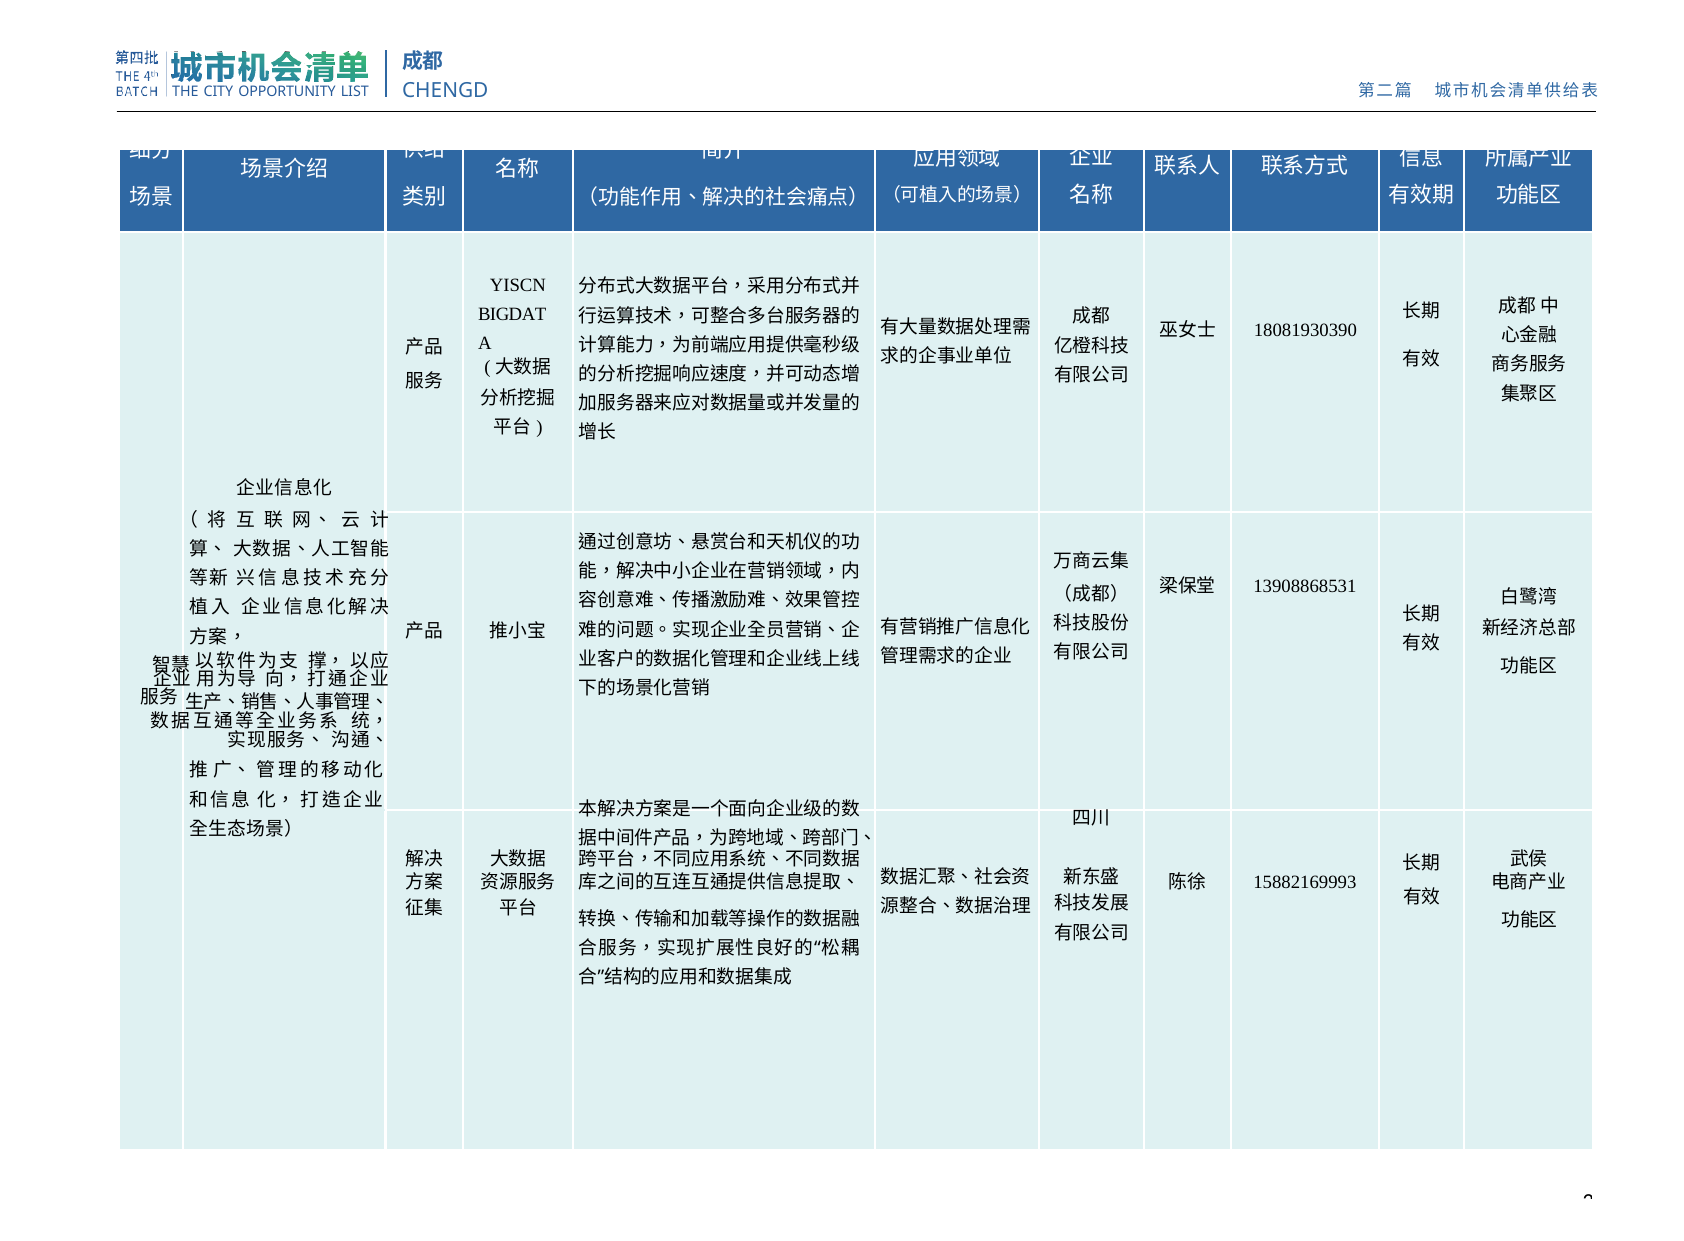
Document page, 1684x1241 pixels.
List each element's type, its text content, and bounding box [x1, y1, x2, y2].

text 信息 [1388, 142, 1454, 171]
text 科技发展 [1054, 894, 1129, 913]
picture [115, 50, 167, 97]
text 有效 [1402, 638, 1608, 652]
text 四川 [1054, 802, 1129, 830]
text 有限公司 [1054, 913, 1129, 946]
text 梁保堂 13908868531 [1159, 572, 1356, 598]
text 功能区 [1479, 652, 1578, 678]
text 场景介绍 [241, 162, 328, 180]
text 功能区 [1482, 171, 1575, 211]
text 跨平台，不同应用系统、不同数据 、 武侯 [579, 850, 1608, 869]
text 长期 [1402, 608, 1608, 623]
text 推 广、 管理的移动化 和信息 化， 打造企业 全生态场景） [189, 753, 383, 841]
text 数据汇聚 [881, 869, 956, 887]
text 产品 ( 大数据 服务 [405, 353, 552, 393]
text 通过创意坊、悬赏台和天机仪的功 能，解决中小企业在营销领域，内 容创意难、传播激励难、效果管控 难的问题。实现企业全员营销、企 业客户的数据化管理和企业线上线 下的场景化营销 [578, 525, 860, 700]
text 产品 推小宝 [405, 617, 546, 642]
text 白鹭湾 [1479, 583, 1578, 608]
text 名称 [496, 162, 869, 180]
subtitle 细分 [129, 142, 328, 162]
text 巫女士 18081930390 长期 [1133, 305, 1440, 345]
picture [171, 51, 368, 82]
text 功能区 [1133, 906, 1557, 932]
subtitle 联系人 联系方式 [1154, 150, 1348, 179]
text 类别 （功能作用、解决的社会痛点） [402, 180, 869, 211]
text 万商云集 [1054, 541, 1129, 573]
text 新经济总部 [1479, 623, 1578, 638]
text 库之间的互连互通提供信息提取、 [579, 869, 860, 894]
text 有大量数据处理需 求的企事业单位 [881, 310, 1031, 368]
text （ 将 互 联 网、 云 计 算、 大数据、人工智能等新 兴信息技术充分植入 企业信息化解决方案， [179, 503, 389, 649]
text （可植入的场景） 名称 [882, 172, 1113, 211]
text 本解决方案是一个面向企业级的数 据中间件产品，为跨地域、跨部门、 [578, 792, 878, 850]
text 供给 简介 [402, 142, 869, 162]
text 源整合、数据治理 [881, 894, 1031, 917]
subtitle 有效期 [1388, 171, 1454, 211]
text 新东盛 [1063, 869, 1119, 887]
text 电商产业 [1491, 869, 1608, 894]
text （成都） 科技股份 有限公司 [1054, 577, 1129, 664]
text 征集 平台 [104, 894, 536, 920]
text 成都 中心金融 商务服务 集聚区 [1491, 289, 1567, 406]
text 企业信息化 [236, 475, 389, 500]
text 方案 资源服务 [104, 869, 555, 894]
text 智慧 以软件为支 撑， 以应 企业 用为导 向， 打通企业 服务 生产、销售、人事管理、 数据互通等全业务系 统， 实现服务、 沟通、 [132, 649, 389, 752]
text 有营销推广信息化 管理需求的企业 [880, 610, 1030, 668]
text 应用领域 企业 [913, 142, 1113, 172]
text 解决 大数据 [104, 850, 546, 869]
text 有效 [1133, 345, 1440, 370]
text 陈徐 15882169993 长期 [1168, 869, 1440, 894]
text 所属产业 [1482, 142, 1575, 171]
text 平台 ) [104, 407, 542, 439]
text 转换、传输和加载等操作的数据融 合服务，实现扩展性良好的“松耦 合”结构的应用和数据集成 [579, 902, 860, 990]
text 场景 [129, 180, 328, 211]
text 成都 亿橙科技 有限公司 [1054, 299, 1129, 387]
text 分布式大数据平台，采用分布式并 行运算技术，可整合多台服务器的 计算能力，为前端应用提供毫秒级 的分析挖掘响应速度，并可动态增 加服务器来应对数据量或并发量的 增长 [579, 269, 860, 444]
text YISCN BIGDATA [478, 266, 559, 353]
text 分析挖掘 [477, 393, 559, 407]
text 社会资 [974, 869, 1030, 887]
